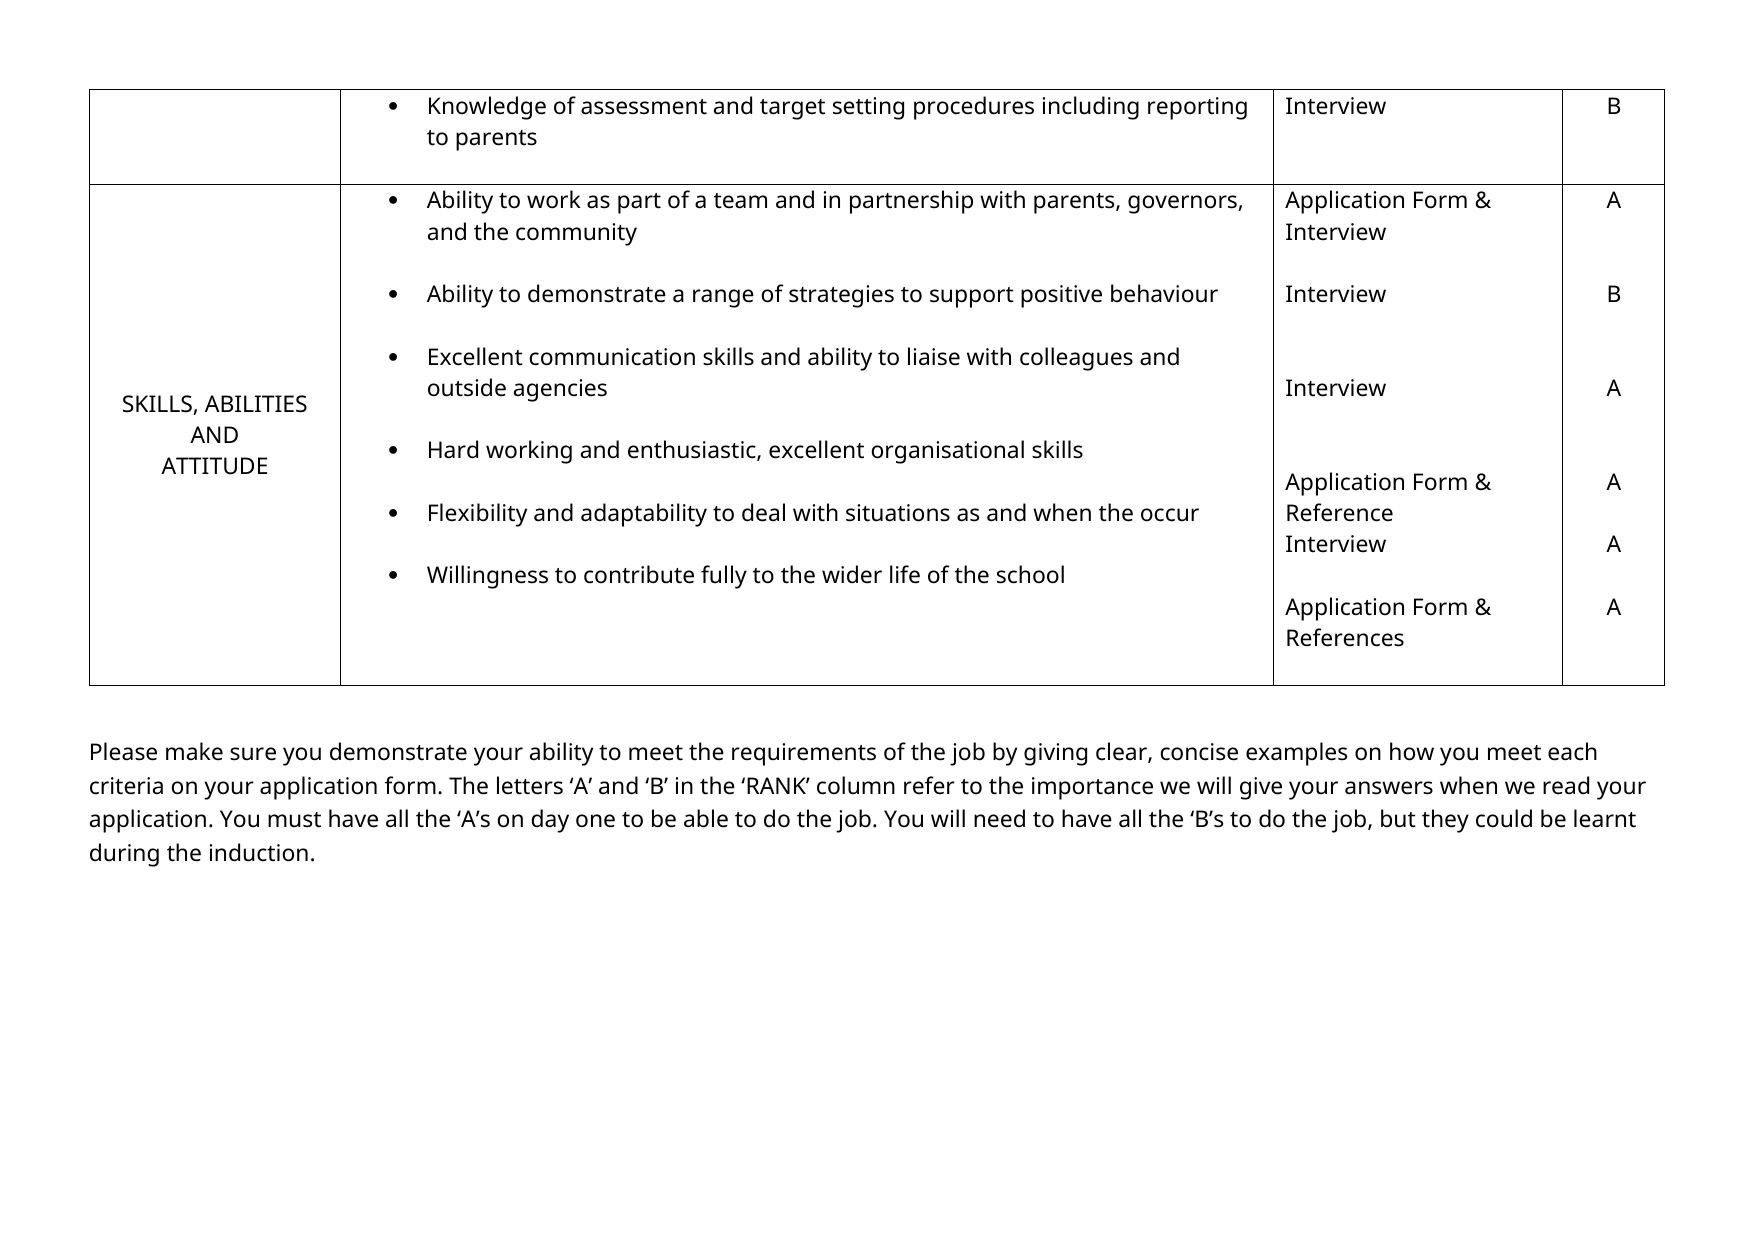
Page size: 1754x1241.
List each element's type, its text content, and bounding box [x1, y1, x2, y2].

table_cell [1274, 90, 1562, 183]
table_cell Application Form & Interview Interview Interview Application Form & Reference Interview Application Form & References [1274, 185, 1562, 684]
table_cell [341, 90, 1273, 183]
text Please make sure you demonstrate your ability to meet the requirements of the job by giving clear, concise examples on how you meet each criteria on your application form. The letters ‘A’ and ‘B’ in the ‘RANK’ column refer to the importance we will give your answers when we read your application. You must have all the ‘A’s on day one to be able to do the job. You will need to have all the ‘B’s to do the job, but they could be learnt during the induction. [89, 736, 1665, 868]
table_cell A B A A A A [1563, 185, 1664, 684]
table_cell SKILLS, ABILITIES AND ATTITUDE [90, 185, 340, 684]
table_cell A A B A A B [1563, 90, 1664, 183]
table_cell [90, 90, 340, 183]
table_cell Ability to work as part of a team and in partnership with parents, governors, and the community Ability to demonstrate a range of strategies to support positive behaviour Excellent communication skills and ability to liaise with colleagues and outside agencies Hard working and enthusiastic, excellent organisational skills Flexibility and adaptability to deal with situations as and when the occur Willingness to contribute fully to the wider life of the school [341, 185, 1273, 684]
